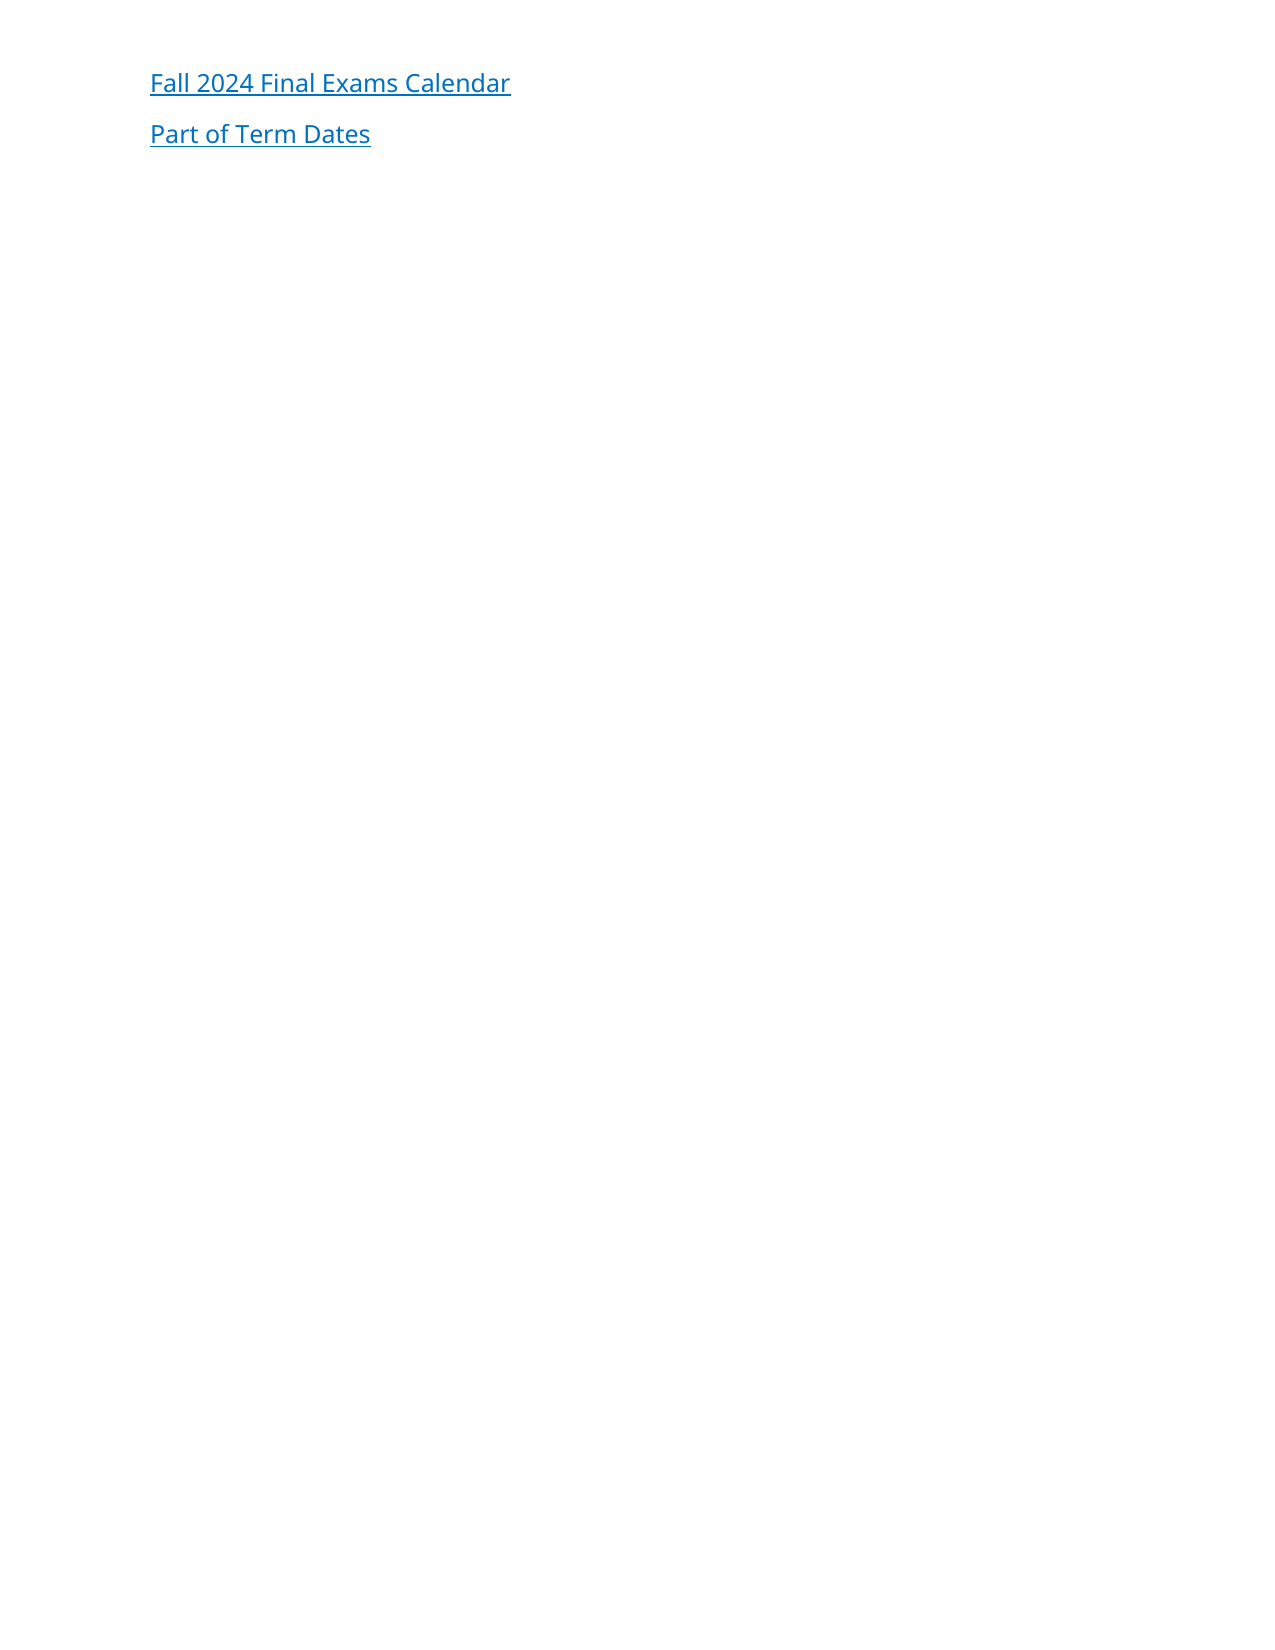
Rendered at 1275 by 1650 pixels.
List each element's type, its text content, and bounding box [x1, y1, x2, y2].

text Fall 2024 Final Exams Calendar [150, 66, 1125, 100]
text Part of Term Dates [150, 117, 1125, 151]
